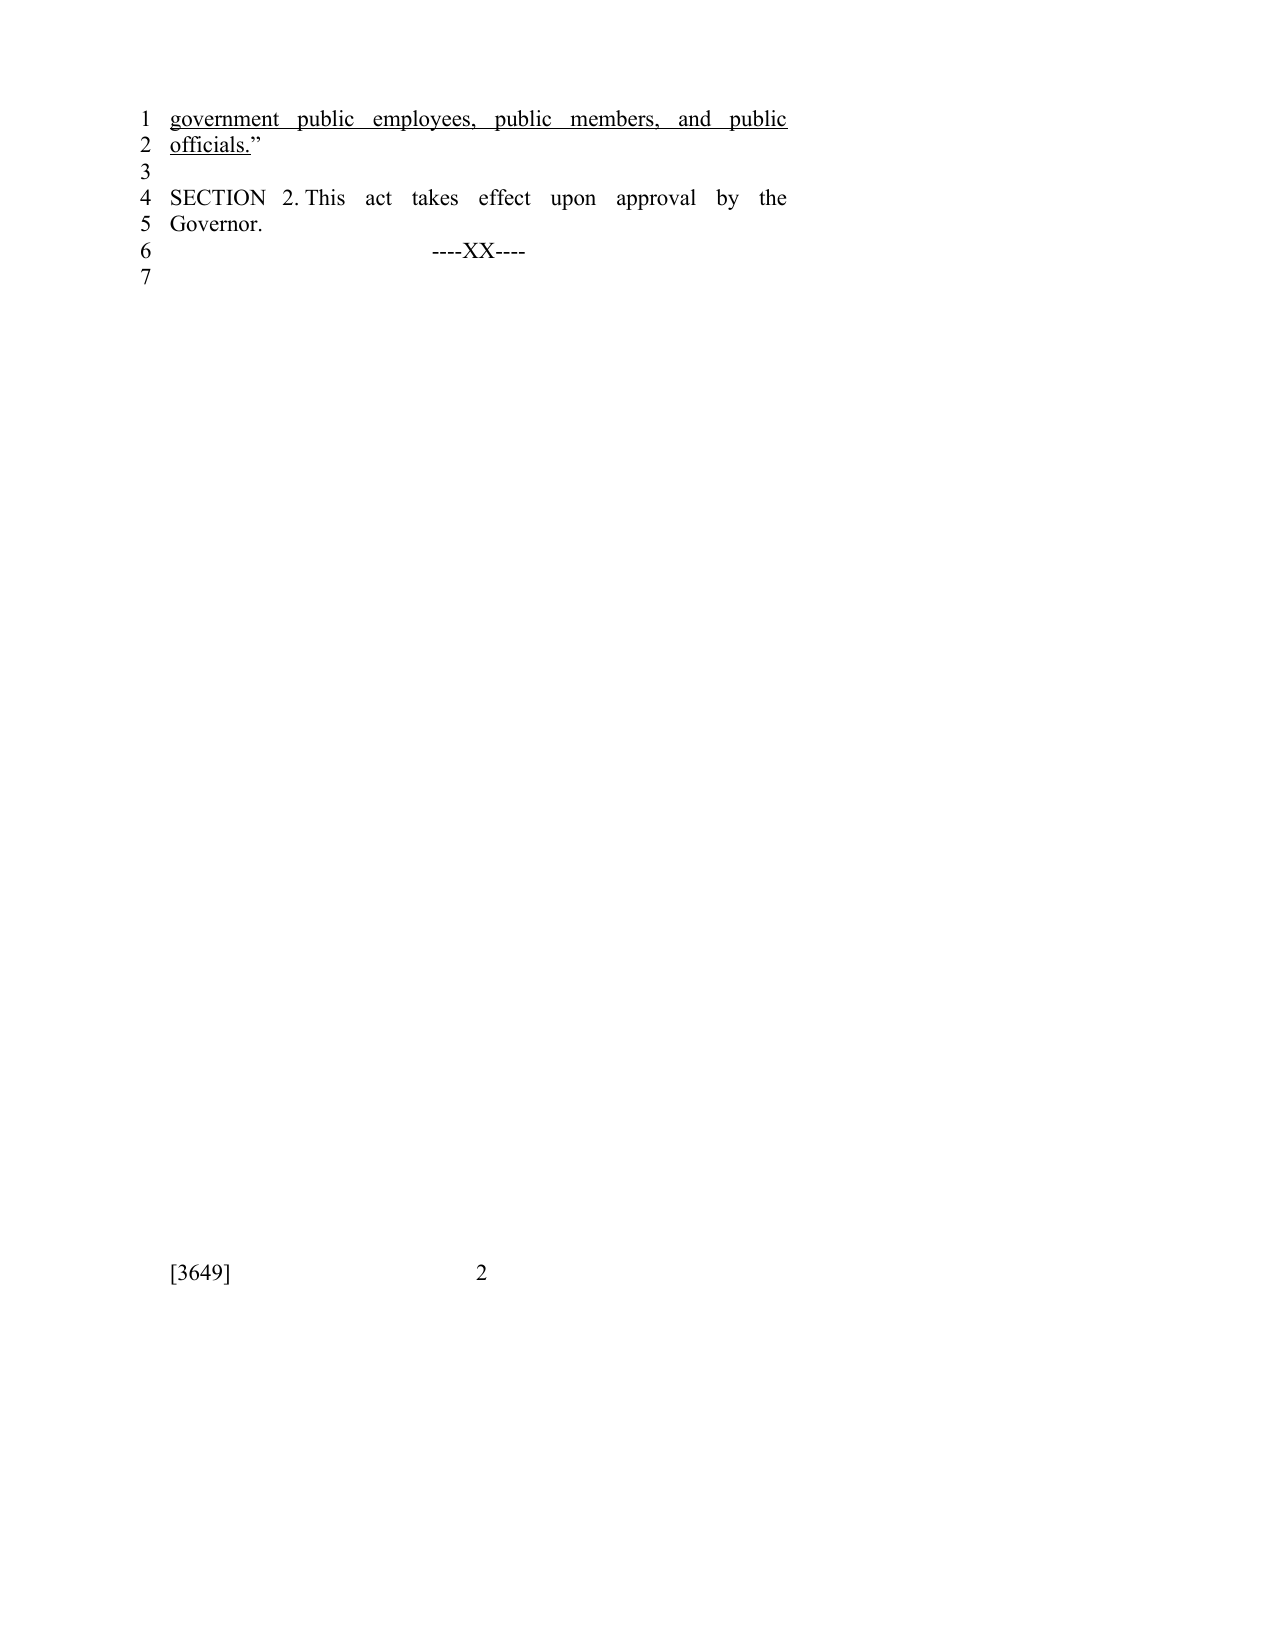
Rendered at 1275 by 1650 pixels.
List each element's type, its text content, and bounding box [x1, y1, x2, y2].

text ----XX---- [169, 237, 787, 263]
text SECTION 2. This act takes effect upon approval by the Governor. [169, 184, 787, 237]
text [169, 105, 787, 128]
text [169, 129, 787, 158]
